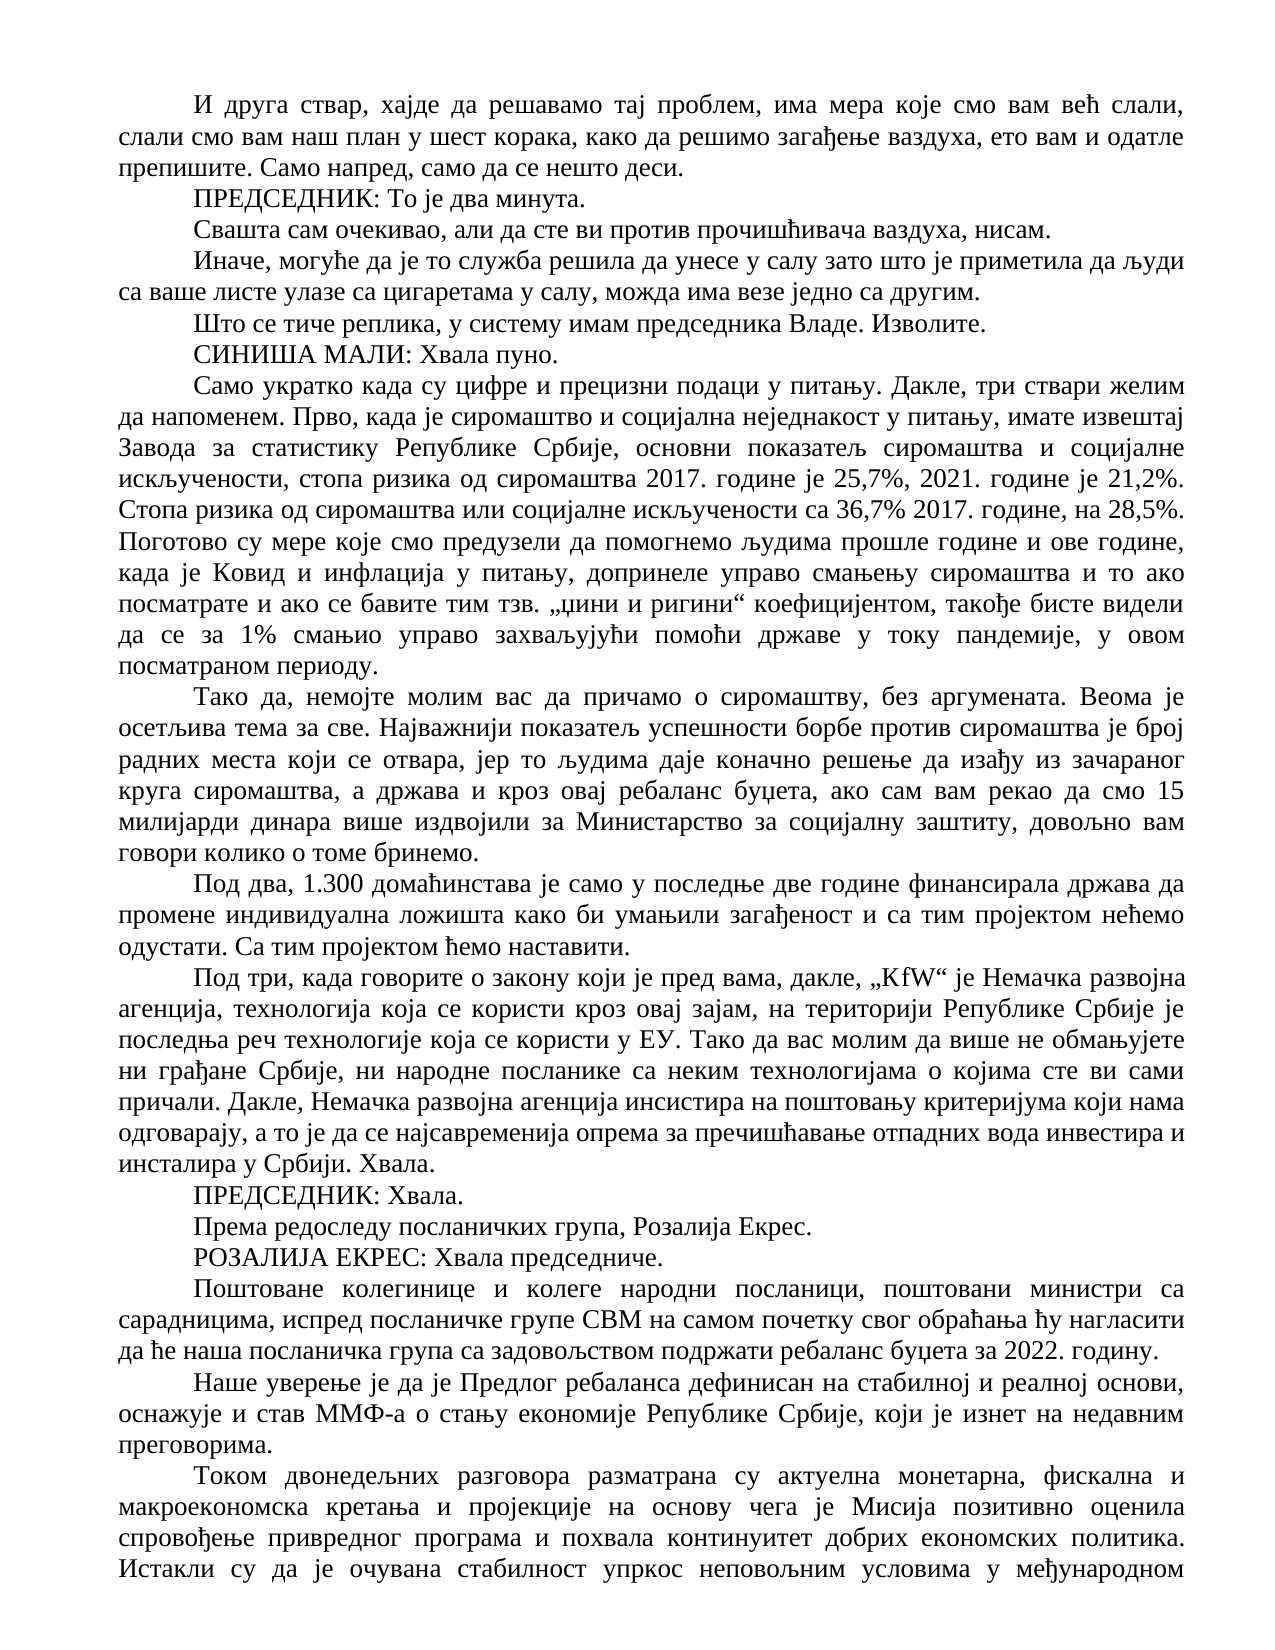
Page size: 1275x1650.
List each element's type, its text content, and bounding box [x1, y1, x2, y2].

text И друга ствар, хајде да решавамо тај проблем, има мера које смо вам већ слали, слали смо вам наш план у шест корака, како да решимо загађење ваздуха, ето вам и одатле препишите. Само напред, само да се нешто деси. [118, 89, 1186, 182]
text Што се тиче реплика, у систему имам председника Владе. Изволите. [118, 307, 1186, 338]
text СИНИША МАЛИ: Хвала пуно. [118, 338, 1186, 369]
text Под три, када говорите о закону који је пред вама, дакле, „КfW“ је Немачка развојна агенција, технологија која се користи кроз овај зајам, на територији Републике Србије је последња реч технологије која се користи у ЕУ. Тако да вас молим да више не обмањујете ни грађане Србије, ни народне посланике са неким технологијама о којима сте ви сами причали. Дакле, Немачка развојна агенција инсистира на поштовању критеријума који нама одговарају, а то је да се најсавременија опрема за пречишћавање отпадних вода инвестира и инсталира у Србији. Хвала. [118, 961, 1186, 1179]
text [118, 1459, 1186, 1584]
text ПРЕДСЕДНИК: Хвала. [118, 1179, 1186, 1210]
text Иначе, могуће да је то служба решила да унесе у салу зато што је приметила да људи са ваше листе улазе са цигаретама у салу, можда има везе једно са другим. [118, 244, 1186, 307]
text Тако да, немојте молим вас да причамо о сиромаштву, без аргумената. Веома је осетљива тема за све. Најважнији показатељ успешности борбе против сиромаштва је број радних места који се отвара, јер то људима даје коначно решење да изађу из зачараног круга сиромаштва, а држава и кроз овај ребаланс буџета, ако сам вам рекао да смо 15 милијарди динара више издвојили за Министарство за социјалну заштиту, довољно вам говори колико о томе бринемо. [118, 680, 1186, 867]
text Свашта сам очекивао, али да сте ви против прочишћивача ваздуха, нисам. [118, 213, 1186, 244]
text Поштоване колегинице и колеге народни посланици, поштовани министри са сарадницима, испред посланичке групе СВМ на самом почетку свог обраћања ћу нагласити да ће наша посланичка група са задовољством подржати ребаланс буџета за 2022. годину. [118, 1272, 1186, 1366]
text Према редоследу посланичких група, Розалија Екрес. [118, 1210, 1186, 1241]
text РОЗАЛИЈА ЕКРЕС: Хвала председниче. [118, 1241, 1186, 1272]
text Под два, 1.300 домаћинстава је само у последње две године финансирала држава да промене индивидуална ложишта како би умањили загађеност и са тим пројектом нећемо одустати. Са тим пројектом ћемо наставити. [118, 867, 1186, 961]
text Наше уверење је да је Предлог ребаланса дефинисан на стабилној и реалној основи, оснажује и став ММФ-а о стању економије Републике Србије, који је изнет на недавним преговорима. [118, 1366, 1186, 1459]
text ПРЕДСЕДНИК: То је два минута. [118, 182, 1186, 213]
text Само укратко када су цифре и прецизни подаци у питању. Дакле, три ствари желим да напоменем. Прво, када је сиромаштво и социјална неједнакост у питању, имате извештај Завода за статистику Републике Србије, основни показатељ сиромаштва и социјалне искључености, стопа ризика од сиромаштва 2017. године је 25,7%, 2021. године је 21,2%. Стопа ризика од сиромаштва или социјалне искључености са 36,7% 2017. године, на 28,5%. Поготово су мере које смо предузели да помогнемо људима прошле године и ове године, када је Ковид и инфлација у питању, допринеле управо смањењу сиромаштва и то ако посматрате и ако се бавите тим тзв. „џини и ригини“ коефицијентом, такође бисте видели да се за 1% смањио управо захваљујући помоћи државе у току пандемије, у овом посматраном периоду. [118, 369, 1186, 680]
